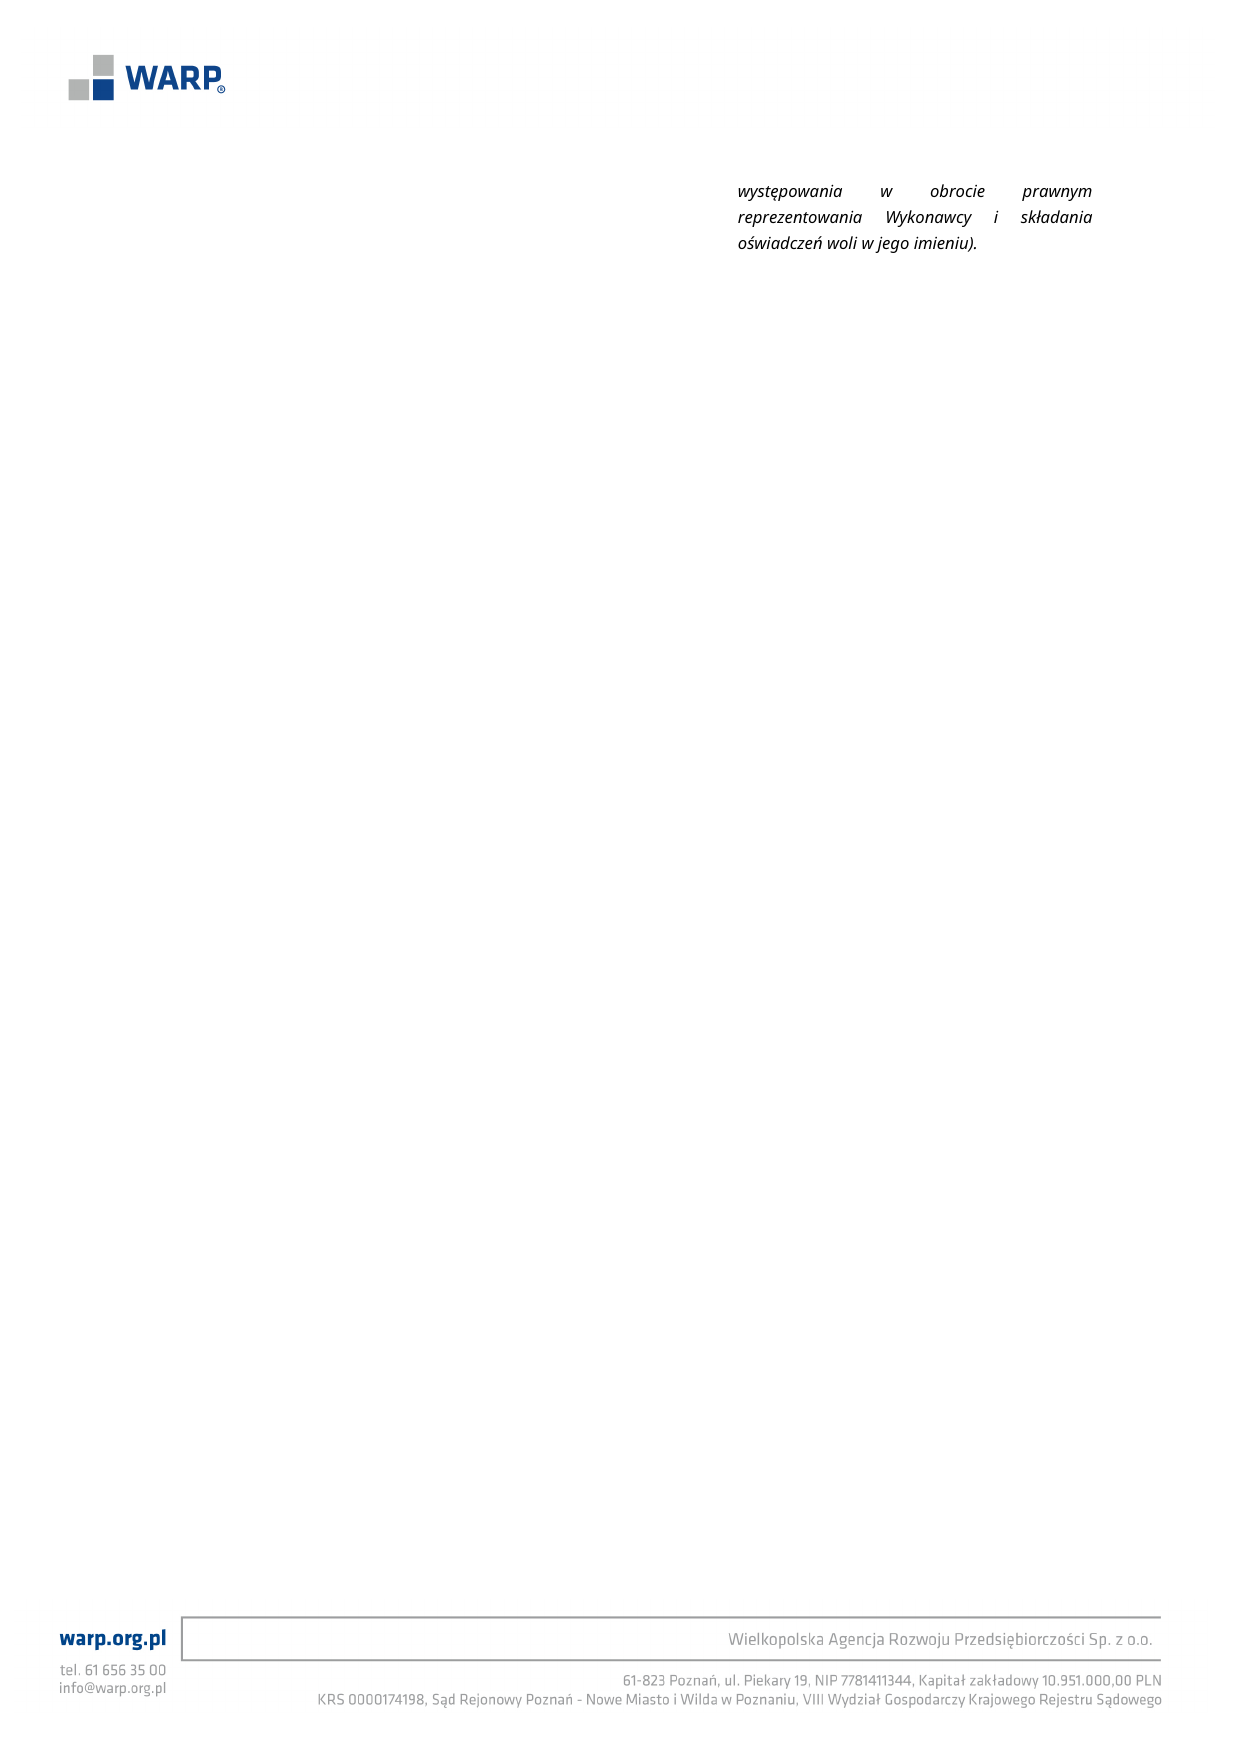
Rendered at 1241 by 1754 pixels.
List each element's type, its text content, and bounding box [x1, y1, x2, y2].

picture [13, 1599, 1208, 1713]
picture [21, 27, 1215, 128]
